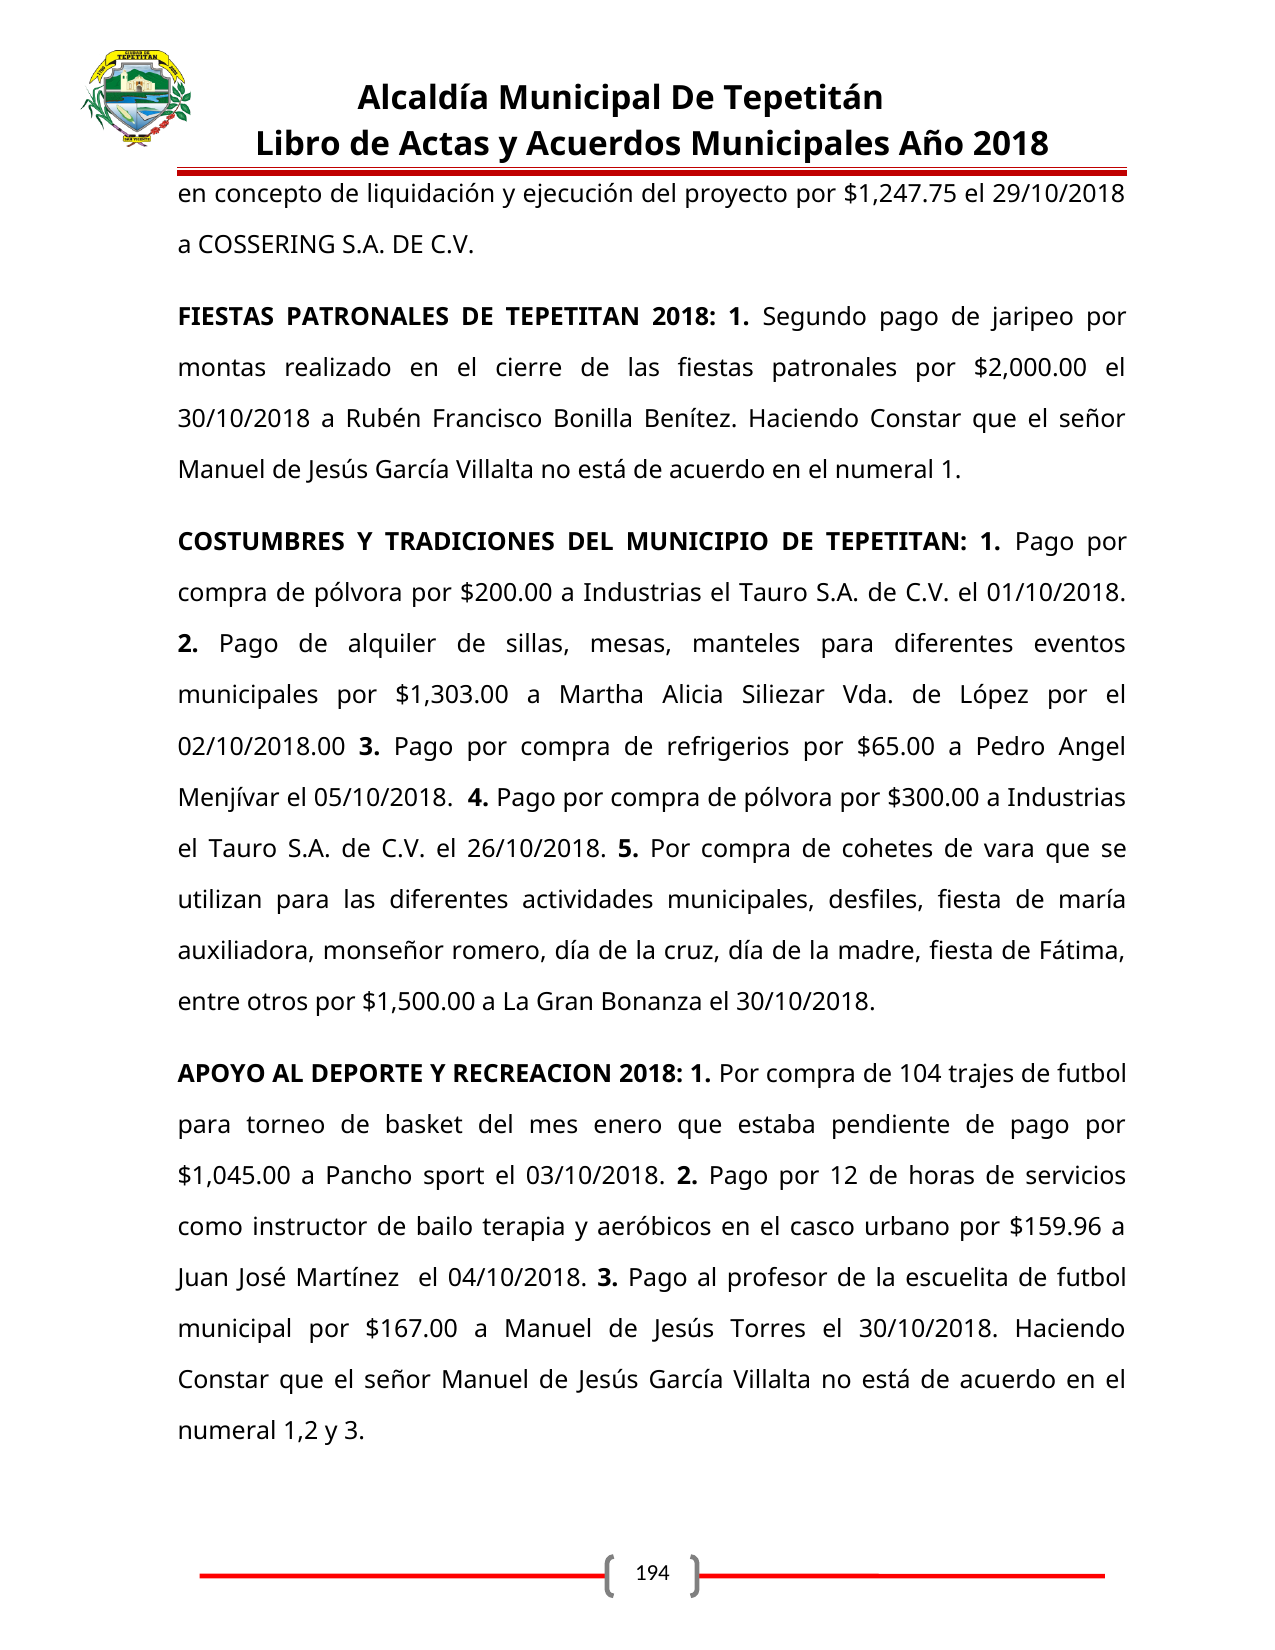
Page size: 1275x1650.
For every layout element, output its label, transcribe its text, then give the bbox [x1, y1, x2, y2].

text FIESTAS PATRONALES DE TEPETITAN 2018: 1. Segundo pago de jaripeo por montas realizado en el cierre de las fiestas patronales por $2,000.00 el 30/10/2018 a Rubén Francisco Bonilla Benítez. Haciendo Constar que el señor Manuel de Jesús García Villalta no está de acuerdo en el numeral 1. [177, 299, 1127, 486]
text APOYO AL DEPORTE Y RECREACION 2018: 1. Por compra de 104 trajes de futbol para torneo de basket del mes enero que estaba pendiente de pago por $1,045.00 a Pancho sport el 03/10/2018. 2. Pago por 12 de horas de servicios como instructor de bailo terapia y aeróbicos en el casco urbano por $159.96 a Juan José Martínez el 04/10/2018. 3. Pago al profesor de la escuelita de futbol municipal por $167.00 a Manuel de Jesús Torres el 30/10/2018. Haciendo Constar que el señor Manuel de Jesús García Villalta no está de acuerdo en el numeral 1,2 y 3. [177, 1055, 1127, 1447]
text COSTUMBRES Y TRADICIONES DEL MUNICIPIO DE TEPETITAN: 1. Pago por compra de pólvora por $200.00 a Industrias el Tauro S.A. de C.V. el 01/10/2018. 2. Pago de alquiler de sillas, mesas, manteles para diferentes eventos municipales por $1,303.00 a Martha Alicia Siliezar Vda. de López por el 02/10/2018.00 3. Pago por compra de refrigerios por $65.00 a Pedro Angel Menjívar el 05/10/2018. 4. Pago por compra de pólvora por $300.00 a Industrias el Tauro S.A. de C.V. el 26/10/2018. 5. Por compra de cohetes de vara que se utilizan para las diferentes actividades municipales, desfiles, fiesta de maría auxiliadora, monseñor romero, día de la cruz, día de la madre, fiesta de Fátima, entre otros por $1,500.00 a La Gran Bonanza el 30/10/2018. [177, 524, 1127, 1017]
picture [79, 50, 191, 147]
